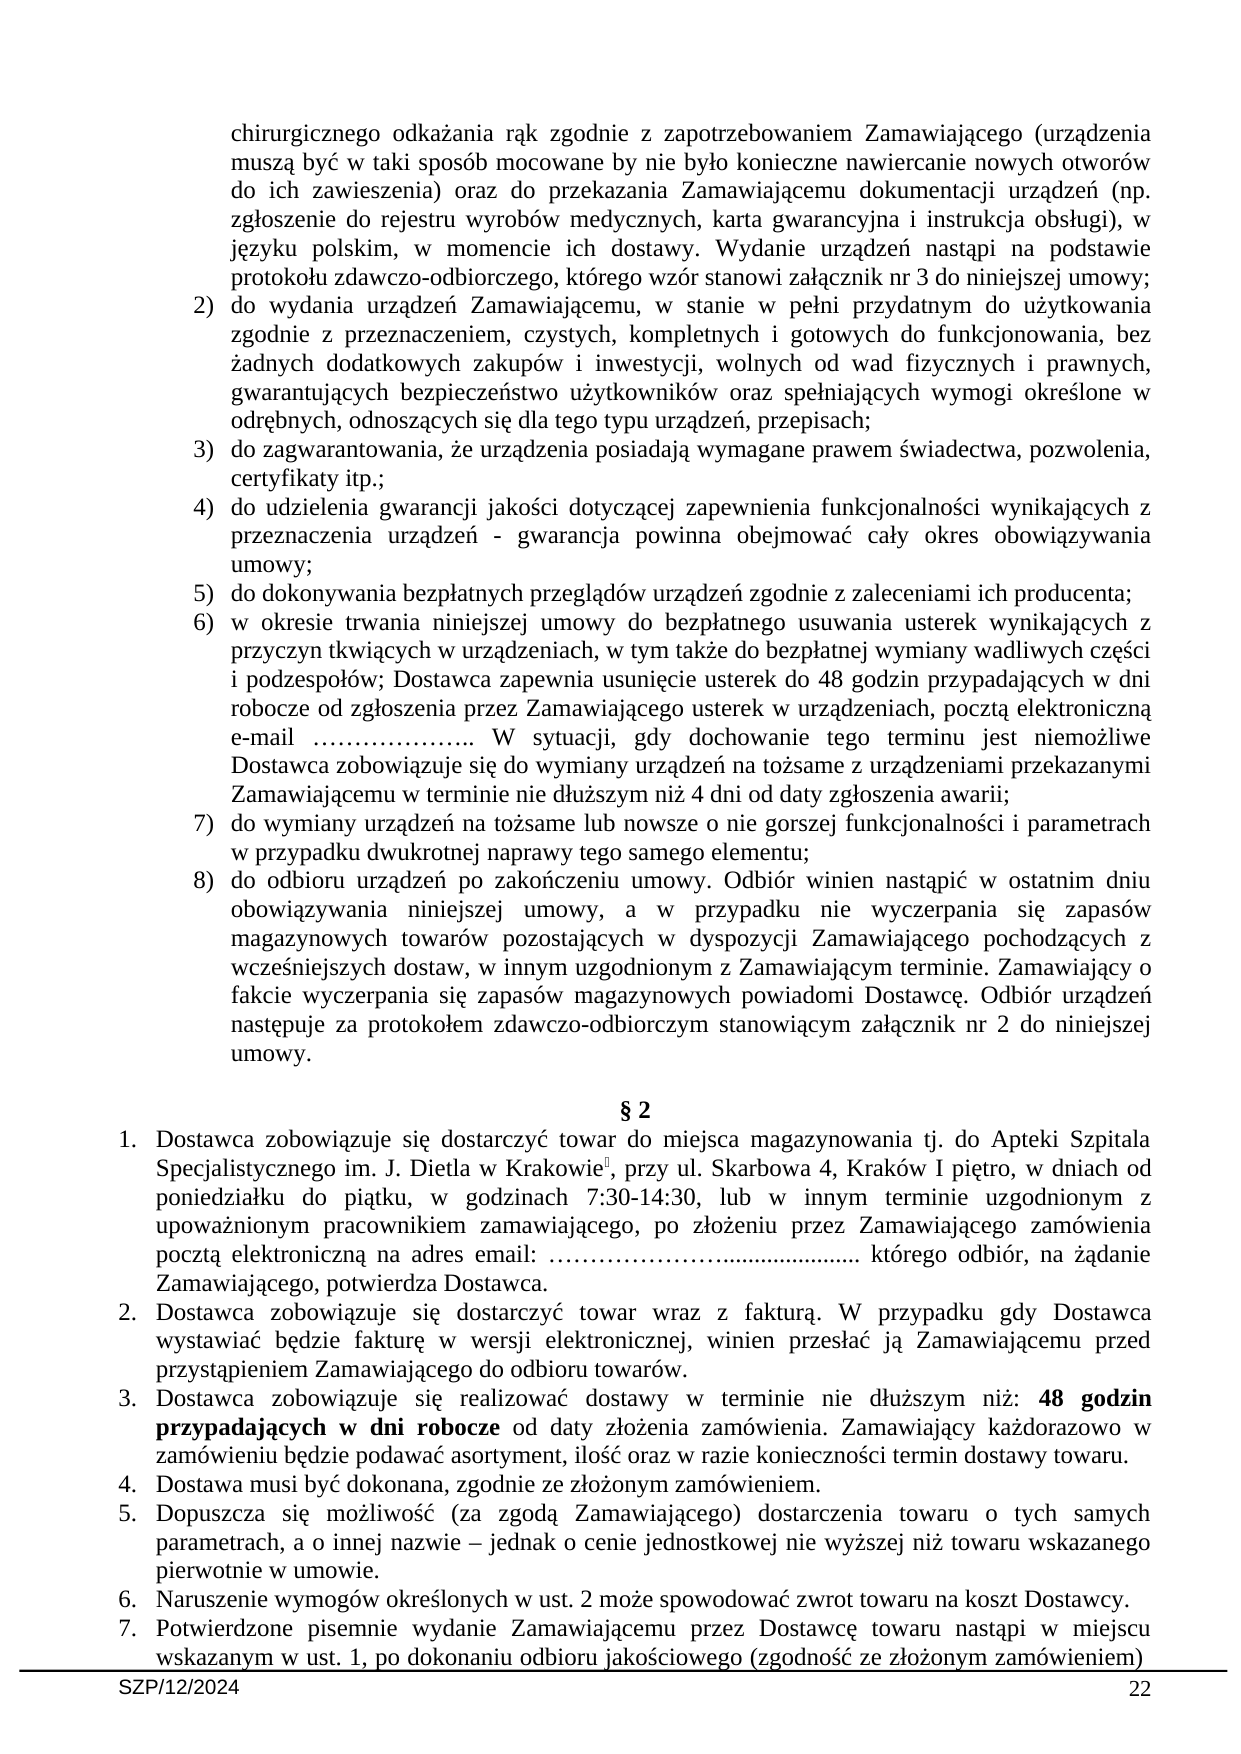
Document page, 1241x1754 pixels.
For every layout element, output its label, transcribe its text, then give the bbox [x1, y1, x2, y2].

list Dopuszcza się możliwość (za zgodą Zamawiającego) dostarczenia towaru o tych samych parametrach, a o innej nazwie – jednak o cenie jednostkowej nie wyższej niż towaru wskazanego pierwotnie w umowie. [118, 1498, 1152, 1584]
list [193, 118, 1152, 291]
list do udzielenia gwarancji jakości dotyczącej zapewnienia funkcjonalności wynikających z przeznaczenia urządzeń - gwarancja powinna obejmować cały okres obowiązywania umowy; [193, 492, 1152, 578]
list Naruszenie wymogów określonych w ust. 2 może spowodować zwrot towaru na koszt Dostawcy. [118, 1584, 1152, 1613]
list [118, 1613, 1152, 1671]
text § 2 [118, 1096, 1152, 1124]
list Dostawa musi być dokonana, zgodnie ze złożonym zamówieniem. [118, 1469, 1152, 1498]
list do odbioru urządzeń po zakończeniu umowy. Odbiór winien nastąpić w ostatnim dniu obowiązywania niniejszej umowy, a w przypadku nie wyczerpania się zapasów magazynowych towarów pozostających w dyspozycji Zamawiającego pochodzących z wcześniejszych dostaw, w innym uzgodnionym z Zamawiającym terminie. Zamawiający o fakcie wyczerpania się zapasów magazynowych powiadomi Dostawcę. Odbiór urządzeń następuje za protokołem zdawczo-odbiorczym stanowiącym załącznik nr 2 do niniejszej umowy. [193, 866, 1152, 1067]
list w okresie trwania niniejszej umowy do bezpłatnego usuwania usterek wynikających z przyczyn tkwiących w urządzeniach, w tym także do bezpłatnej wymiany wadliwych części i podzespołów; Dostawca zapewnia usunięcie usterek do 48 godzin przypadających w dni robocze od zgłoszenia przez Zamawiającego usterek w urządzeniach, pocztą elektroniczną e-mail ……………….. W sytuacji, gdy dochowanie tego terminu jest niemożliwe Dostawca zobowiązuje się do wymiany urządzeń na tożsame z urządzeniami przekazanymi Zamawiającemu w terminie nie dłuższym niż 4 dni od daty zgłoszenia awarii; [193, 607, 1152, 808]
list Dostawca zobowiązuje się dostarczyć towar wraz z fakturą. W przypadku gdy Dostawca wystawiać będzie fakturę w wersji elektronicznej, winien przesłać ją Zamawiającemu przed przystąpieniem Zamawiającego do odbioru towarów. [118, 1297, 1152, 1383]
list do zagwarantowania, że urządzenia posiadają wymagane prawem świadectwa, pozwolenia, certyfikaty itp.; [193, 434, 1152, 492]
list Dostawca zobowiązuje się realizować dostawy w terminie nie dłuższym niż: 48 godzin przypadających w dni robocze od daty złożenia zamówienia. Zamawiający każdorazowo w zamówieniu będzie podawać asortyment, ilość oraz w razie konieczności termin dostawy towaru. [118, 1383, 1152, 1469]
list do dokonywania bezpłatnych przeglądów urządzeń zgodnie z zaleceniami ich producenta; [193, 578, 1152, 607]
list Dostawca zobowiązuje się dostarczyć towar do miejsca magazynowania tj. do Apteki Szpitala Specjalistycznego im. J. Dietla w Krakowie, przy ul. Skarbowa 4, Kraków I piętro, w dniach od poniedziałku do piątku, w godzinach 7:30-14:30, lub w innym terminie uzgodnionym z upoważnionym pracownikiem zamawiającego, po złożeniu przez Zamawiającego zamówienia pocztą elektroniczną na adres email: …………………...................... którego odbiór, na żądanie Zamawiającego, potwierdza Dostawca. [118, 1124, 1152, 1297]
list do wymiany urządzeń na tożsame lub nowsze o nie gorszej funkcjonalności i parametrach w przypadku dwukrotnej naprawy tego samego elementu; [193, 808, 1152, 866]
list do wydania urządzeń Zamawiającemu, w stanie w pełni przydatnym do użytkowania zgodnie z przeznaczeniem, czystych, kompletnych i gotowych do funkcjonowania, bez żadnych dodatkowych zakupów i inwestycji, wolnych od wad fizycznych i prawnych, gwarantujących bezpieczeństwo użytkowników oraz spełniających wymogi określone w odrębnych, odnoszących się dla tego typu urządzeń, przepisach; [193, 291, 1152, 434]
